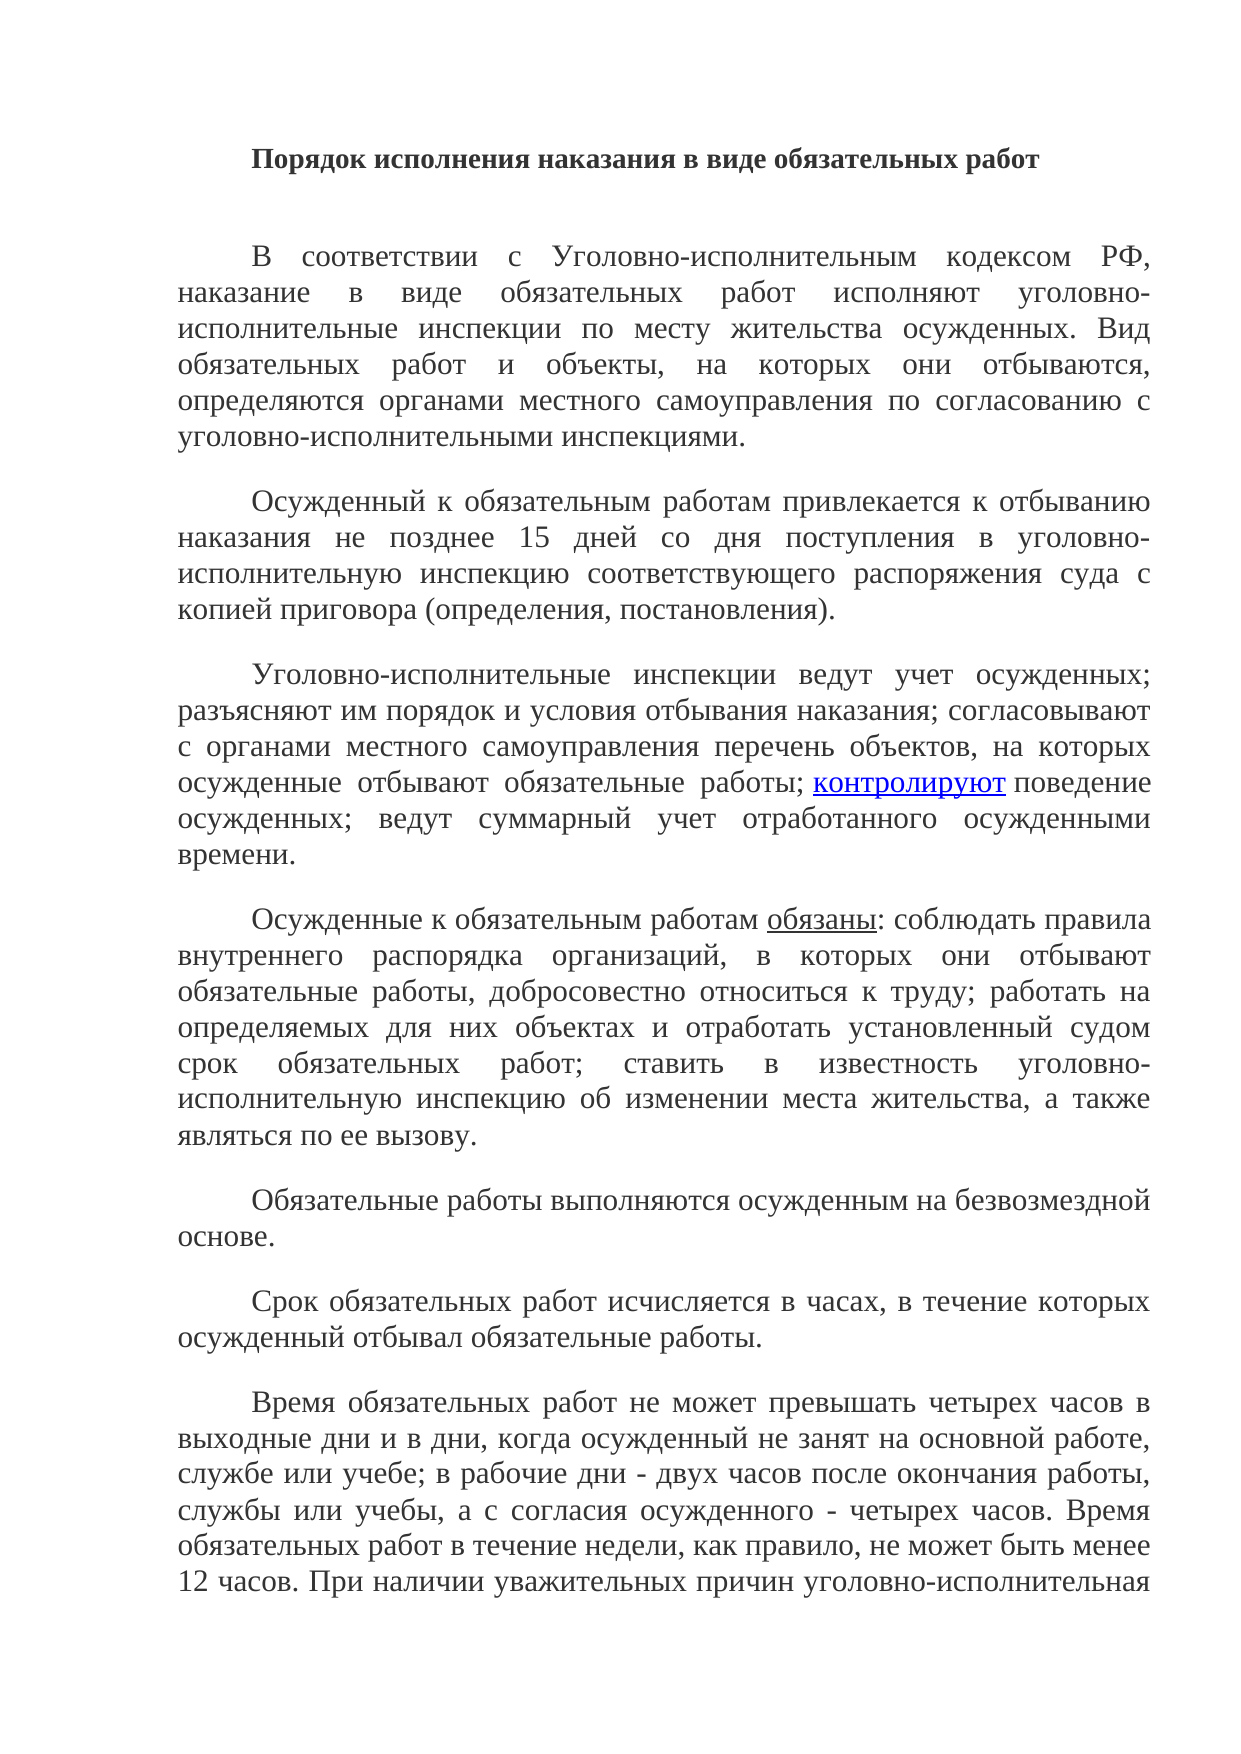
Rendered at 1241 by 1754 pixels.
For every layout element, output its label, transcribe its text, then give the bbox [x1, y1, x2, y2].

text Обязательные работы выполняются осужденным на безвозмездной основе. [177, 1181, 1152, 1253]
text Осужденный к обязательным работам привлекается к отбыванию наказания не позднее 15 дней со дня поступления в уголовно-исполнительную инспекцию соответствующего распоряжения суда с копией приговора (определения, постановления). [177, 482, 1152, 626]
text В соответствии с Уголовно-исполнительным кодексом РФ, наказание в виде обязательных работ исполняют уголовно-исполнительные инспекции по месту жительства осужденных. Вид обязательных работ и объекты, на которых они отбываются, определяются органами местного самоуправления по согласованию с уголовно-исполнительными инспекциями. [177, 238, 1152, 453]
text Порядок исполнения наказания в виде обязательных работ [177, 118, 1152, 174]
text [177, 1383, 1152, 1598]
text Осужденные к обязательным работам обязаны: соблюдать правила внутреннего распорядка организаций, в которых они отбывают обязательные работы, добросовестно относиться к труду; работать на определяемых для них объектах и отработать установленный судом срок обязательных работ; ставить в известность уголовно-исполнительную инспекцию об изменении места жительства, а также являться по ее вызову. [177, 900, 1152, 1152]
text Срок обязательных работ исчисляется в часах, в течение которых осужденный отбывал обязательные работы. [177, 1282, 1152, 1354]
text Уголовно-исполнительные инспекции ведут учет осужденных; разъясняют им порядок и условия отбывания наказания; согласовывают с органами местного самоуправления перечень объектов, на которых осужденные отбывают обязательные работы; контролируют поведение осужденных; ведут суммарный учет отработанного осужденными времени. [177, 655, 1152, 871]
